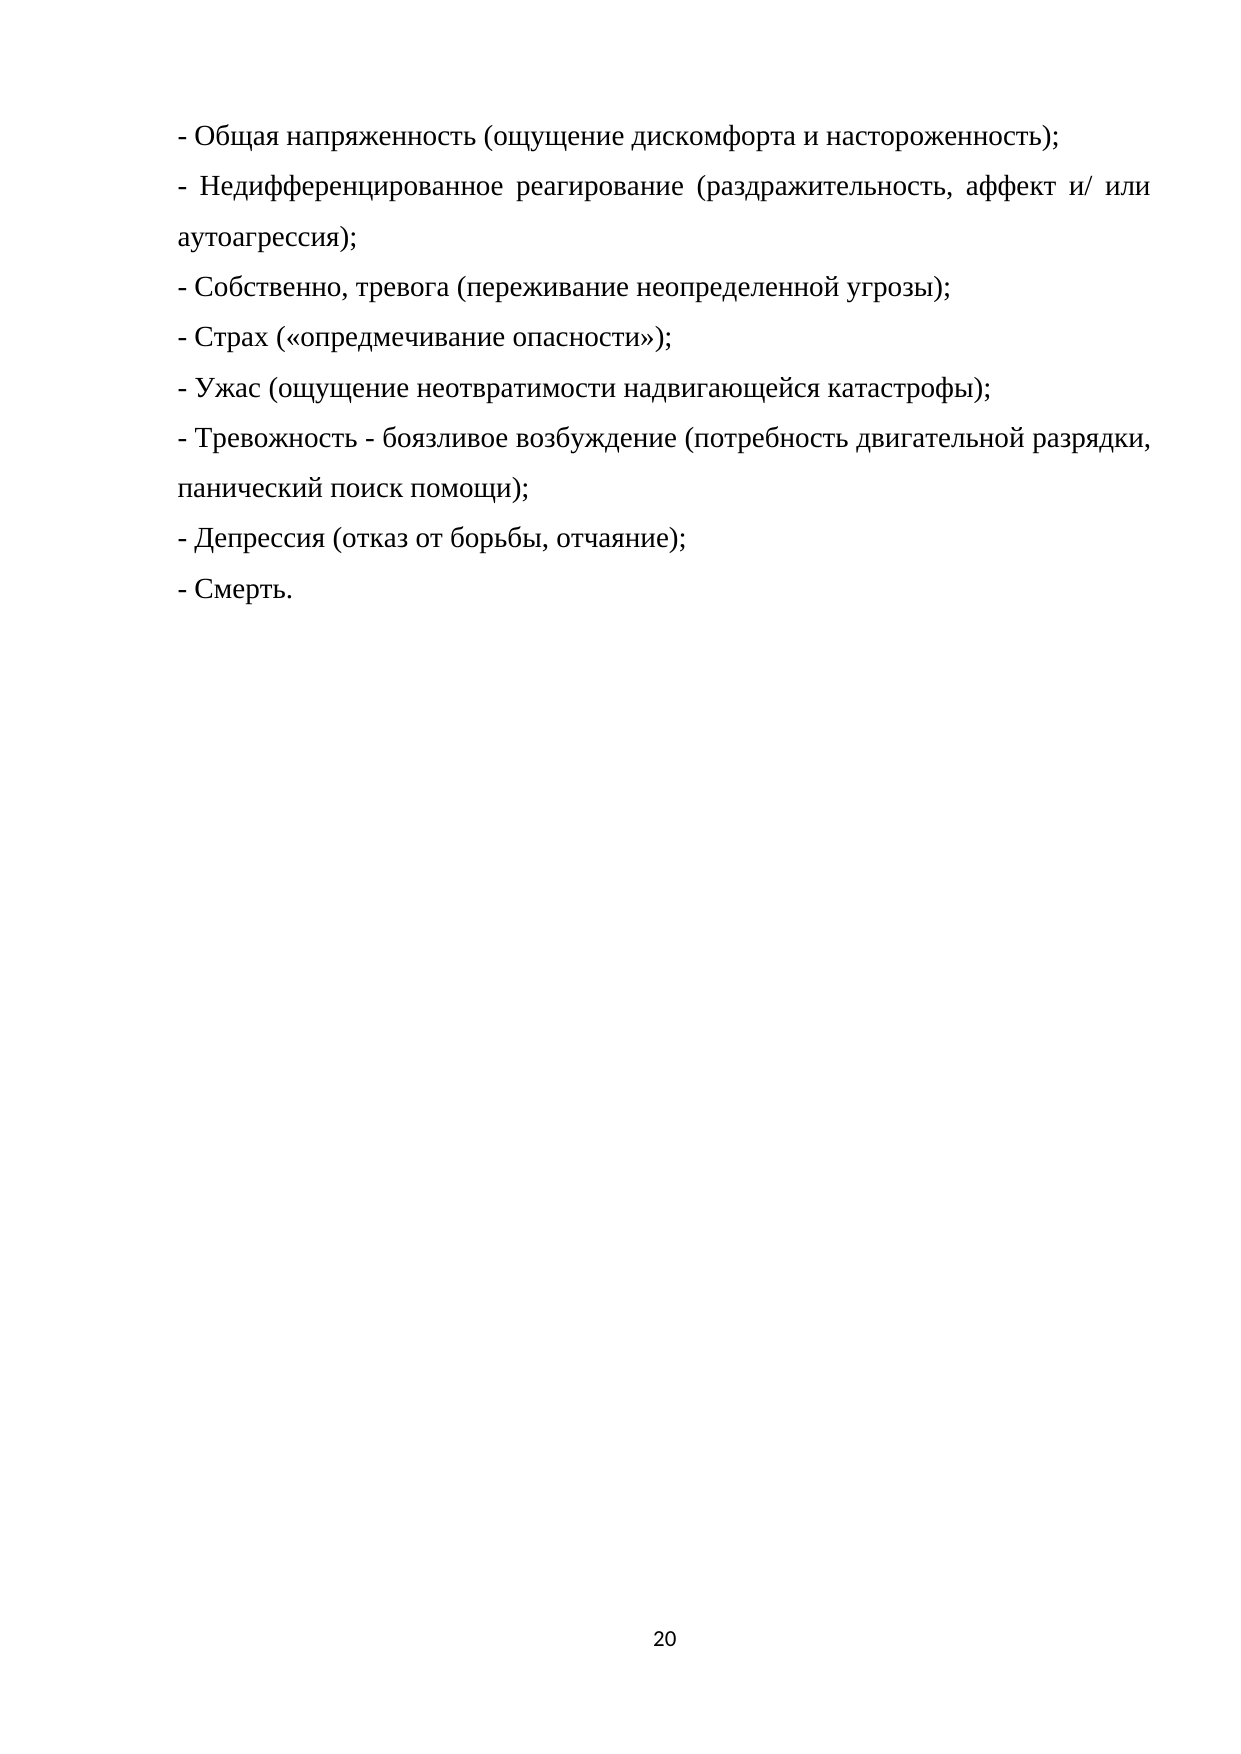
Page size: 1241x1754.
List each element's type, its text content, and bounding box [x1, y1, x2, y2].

text - Недифференцированное реагирование (раздражительность, аффект и/ или аутоагрессия); [177, 168, 1152, 252]
text - Тревожность - боязливое возбуждение (потребность двигательной разрядки, панический поиск помощи); [177, 420, 1152, 504]
text - Смерть. [177, 571, 1152, 604]
text - Ужас (ощущение неотвратимости надвигающейся катастрофы); [177, 370, 1152, 403]
text - Депрессия (отказ от борьбы, отчаяние); [177, 521, 1152, 554]
text - Страх («опредмечивание опасности»); [177, 319, 1152, 353]
text - Собственно, тревога (переживание неопределенной угрозы); [177, 269, 1152, 303]
text - Общая напряженность (ощущение дискомфорта и настороженность); [177, 118, 1152, 152]
